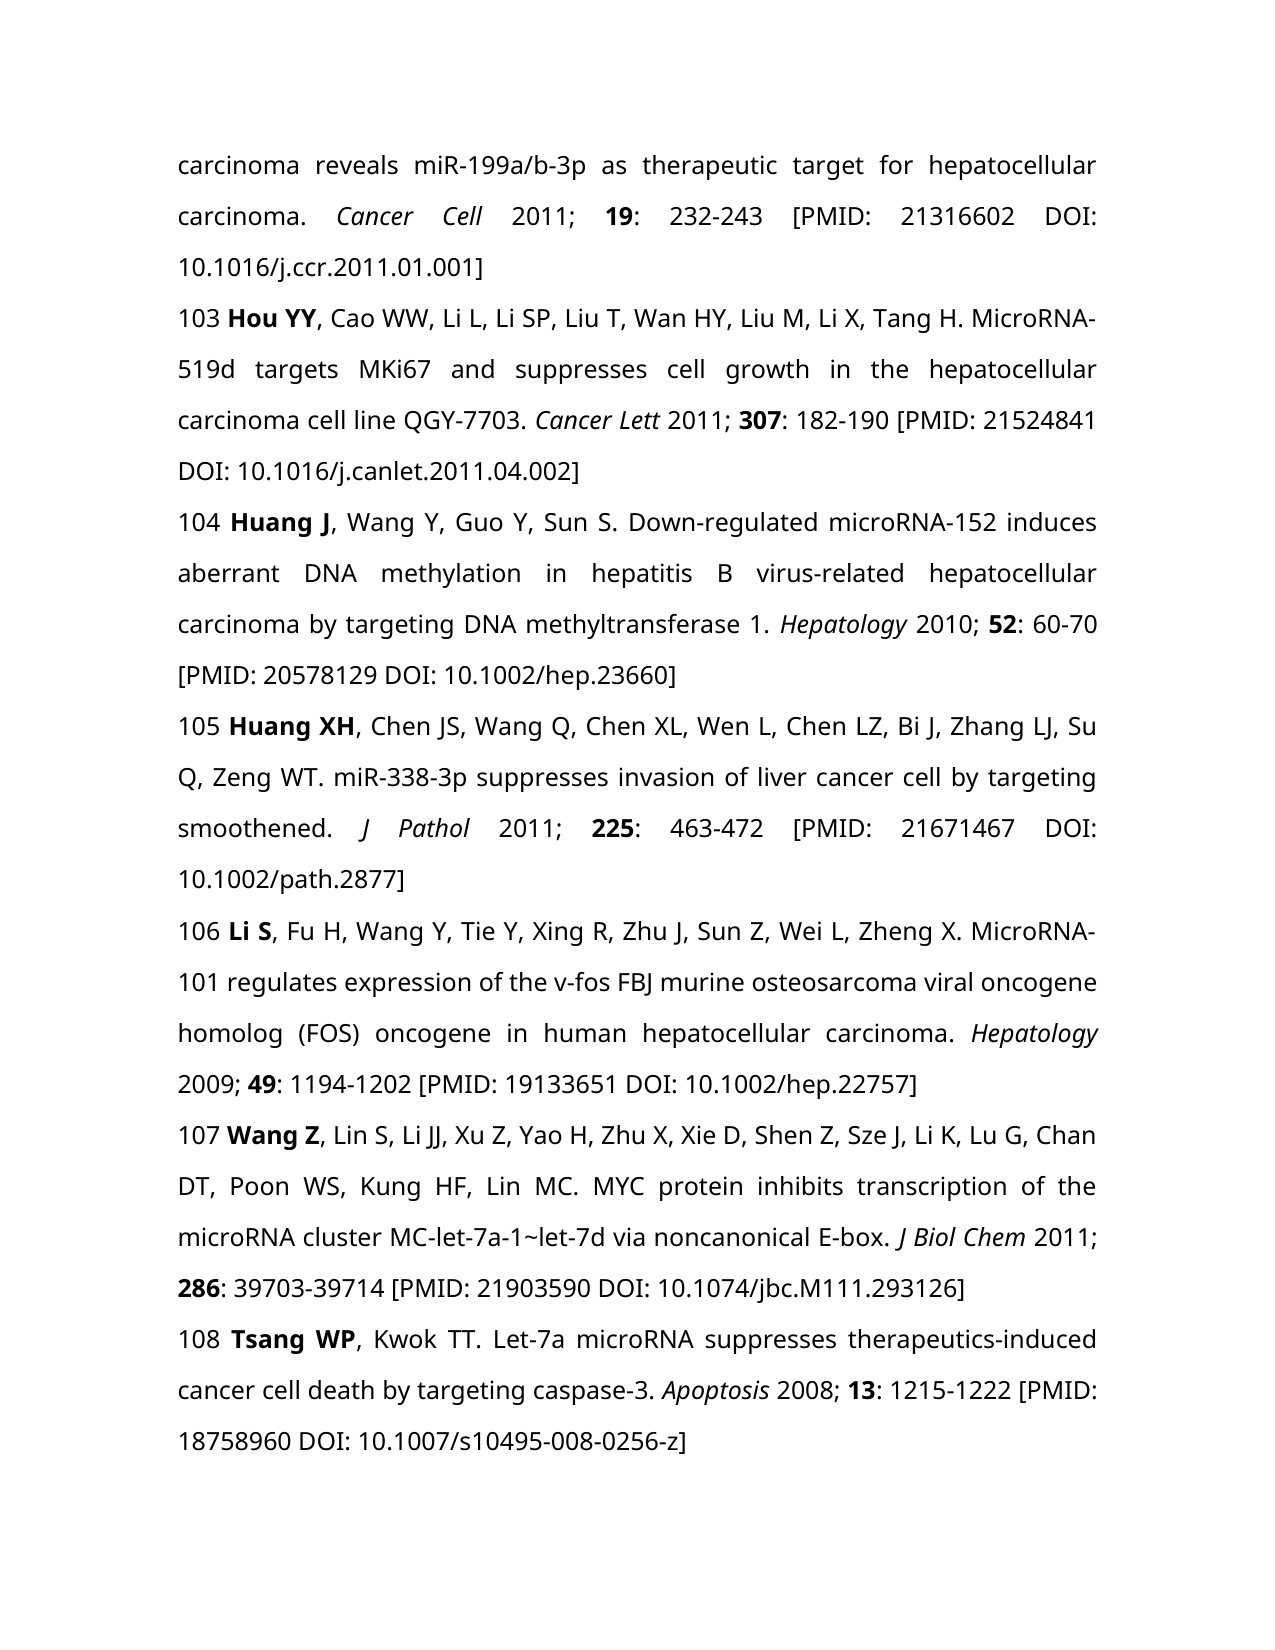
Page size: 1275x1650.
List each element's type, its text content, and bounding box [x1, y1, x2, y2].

text 107 Wang Z, Lin S, Li JJ, Xu Z, Yao H, Zhu X, Xie D, Shen Z, Sze J, Li K, Lu G, Chan DT, Poon WS, Kung HF, Lin MC. MYC protein inhibits transcription of the microRNA cluster MC-let-7a-1~let-7d via noncanonical E-box. J Biol Chem 2011; 286: 39703-39714 [PMID: 21903590 DOI: 10.1074/jbc.M111.293126] [177, 1117, 1098, 1304]
text 108 Tsang WP, Kwok TT. Let-7a microRNA suppresses therapeutics-induced cancer cell death by targeting caspase-3. Apoptosis 2008; 13: 1215-1222 [PMID: 18758960 DOI: 10.1007/s10495-008-0256-z] [177, 1322, 1098, 1458]
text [177, 148, 1098, 284]
text 104 Huang J, Wang Y, Guo Y, Sun S. Down-regulated microRNA-152 induces aberrant DNA methylation in hepatitis B virus-related hepatocellular carcinoma by targeting DNA methyltransferase 1. Hepatology 2010; 52: 60-70 [PMID: 20578129 DOI: 10.1002/hep.23660] [177, 505, 1098, 692]
text 105 Huang XH, Chen JS, Wang Q, Chen XL, Wen L, Chen LZ, Bi J, Zhang LJ, Su Q, Zeng WT. miR-338-3p suppresses invasion of liver cancer cell by targeting smoothened. J Pathol 2011; 225: 463-472 [PMID: 21671467 DOI: 10.1002/path.2877] [177, 709, 1098, 896]
text 106 Li S, Fu H, Wang Y, Tie Y, Xing R, Zhu J, Sun Z, Wei L, Zheng X. MicroRNA-101 regulates expression of the v-fos FBJ murine osteosarcoma viral oncogene homolog (FOS) oncogene in human hepatocellular carcinoma. Hepatology 2009; 49: 1194-1202 [PMID: 19133651 DOI: 10.1002/hep.22757] [177, 913, 1098, 1100]
text 103 Hou YY, Cao WW, Li L, Li SP, Liu T, Wan HY, Liu M, Li X, Tang H. MicroRNA-519d targets MKi67 and suppresses cell growth in the hepatocellular carcinoma cell line QGY-7703. Cancer Lett 2011; 307: 182-190 [PMID: 21524841 DOI: 10.1016/j.canlet.2011.04.002] [177, 301, 1098, 488]
